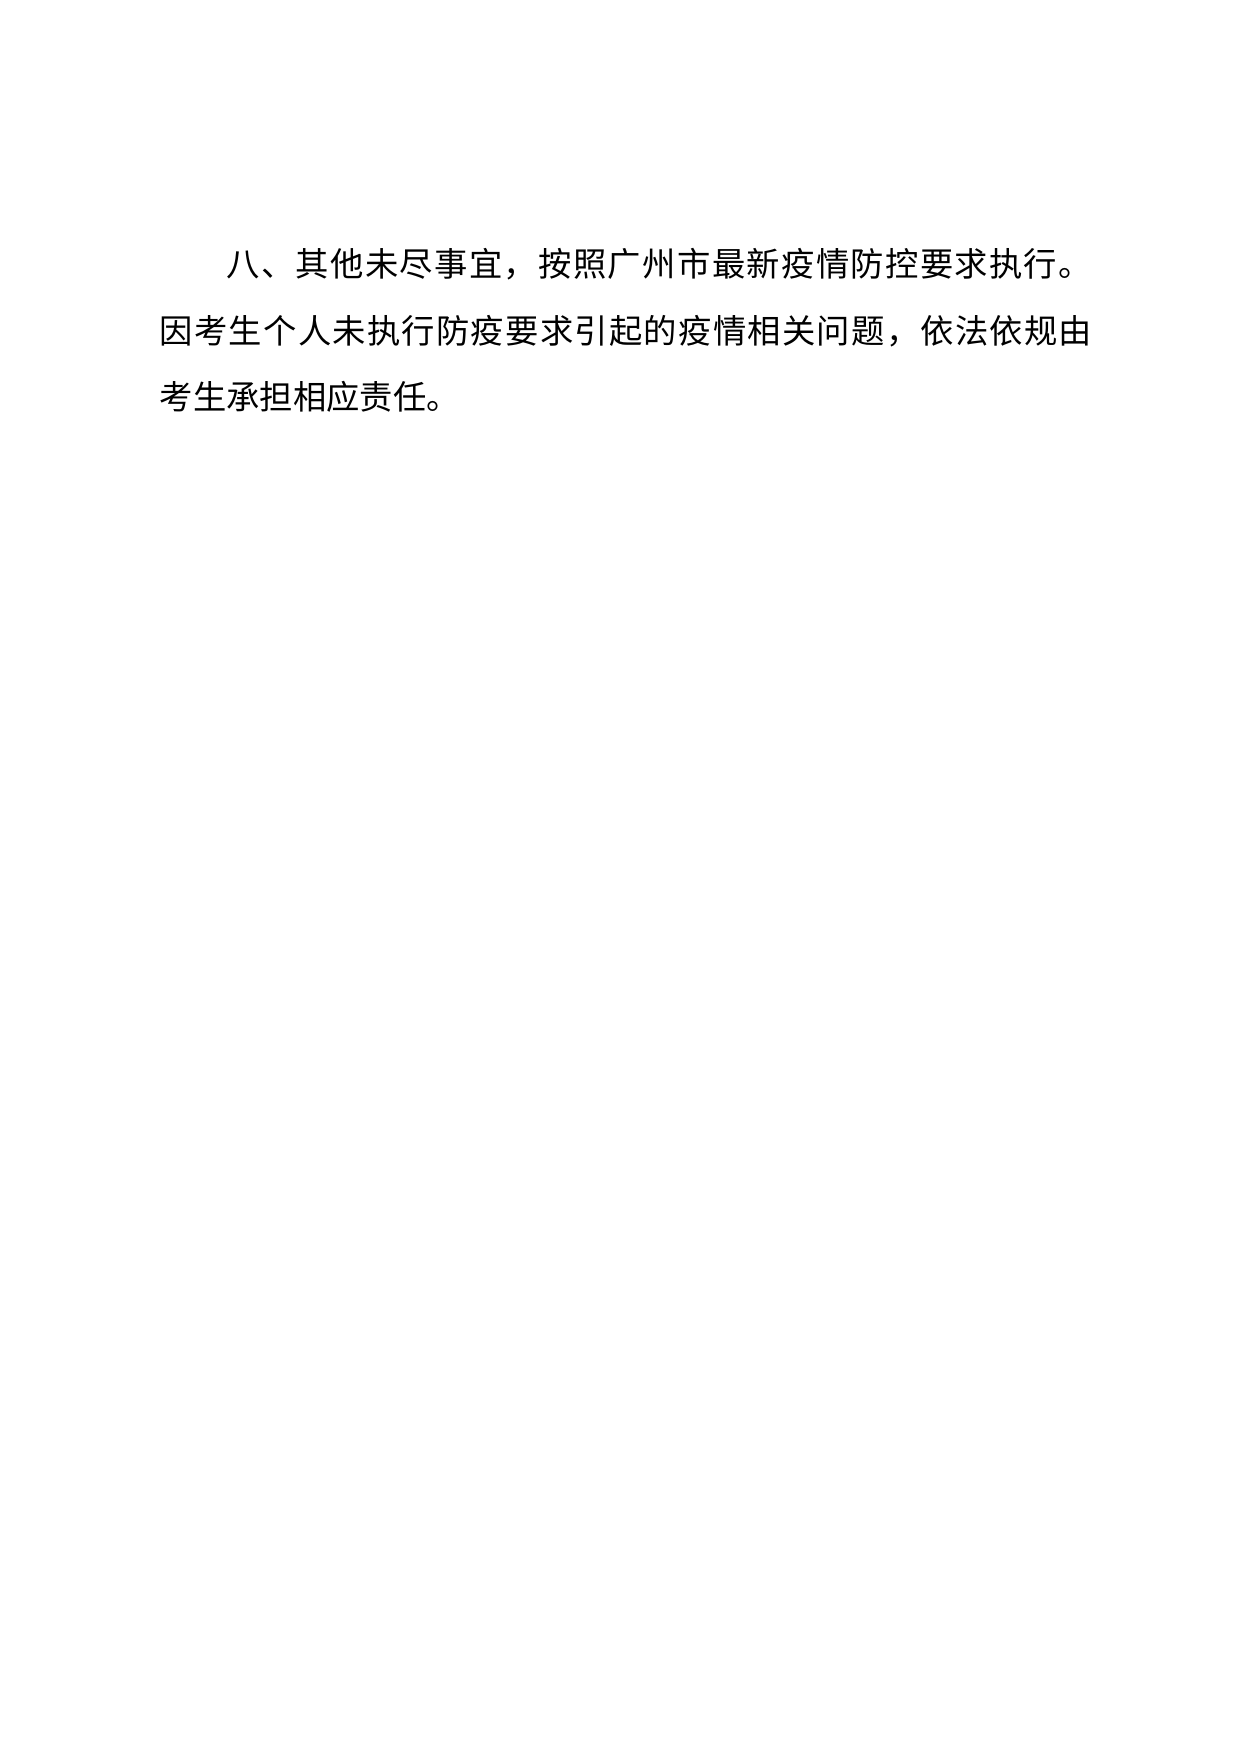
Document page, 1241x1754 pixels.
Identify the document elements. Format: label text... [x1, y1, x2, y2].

list 八、其他未尽事宜，按照广州市最新疫情防控要求执行。因考生个人未执行防疫要求引起的疫情相关问题，依法依规由考生承担相应责任。 [159, 229, 1093, 428]
